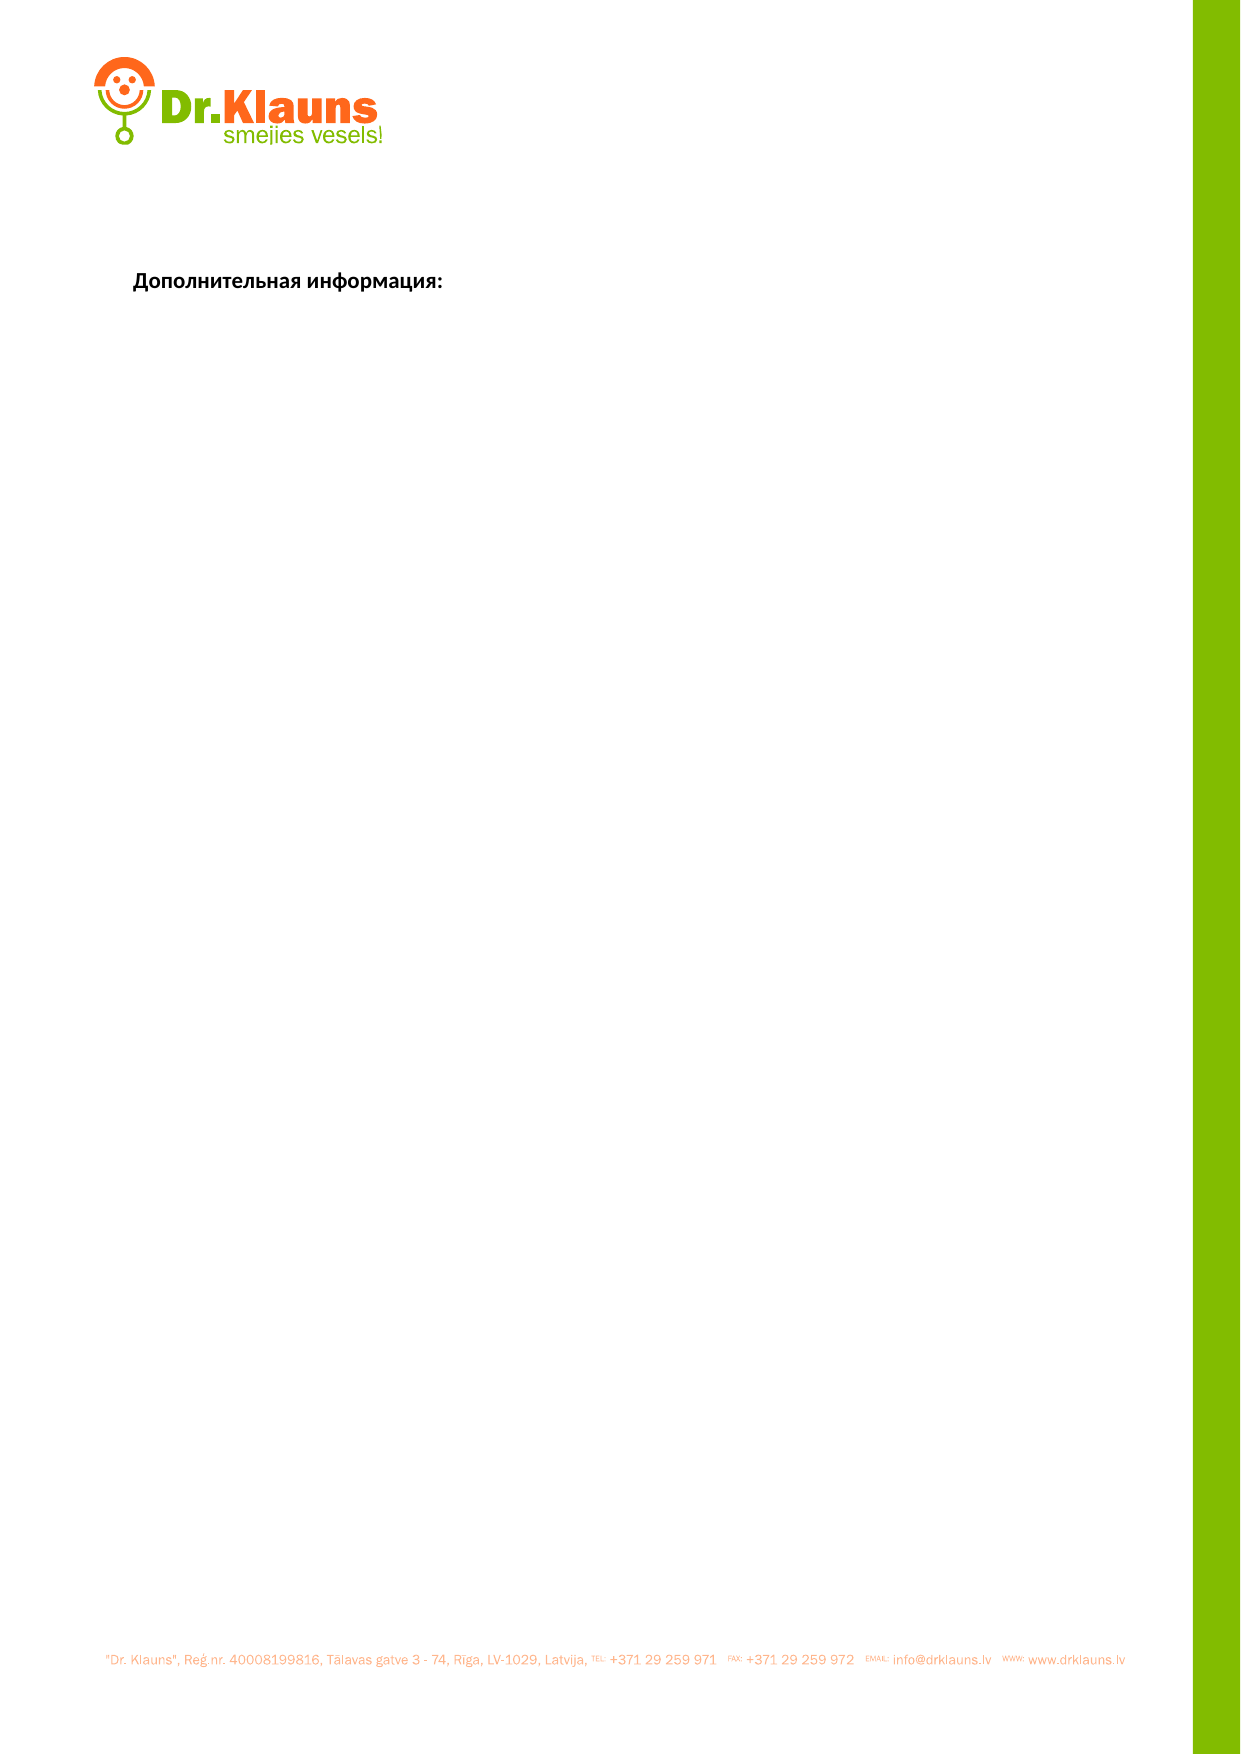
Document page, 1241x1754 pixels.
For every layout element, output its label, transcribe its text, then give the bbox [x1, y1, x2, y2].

text Дополнительная информация: [133, 266, 1093, 294]
